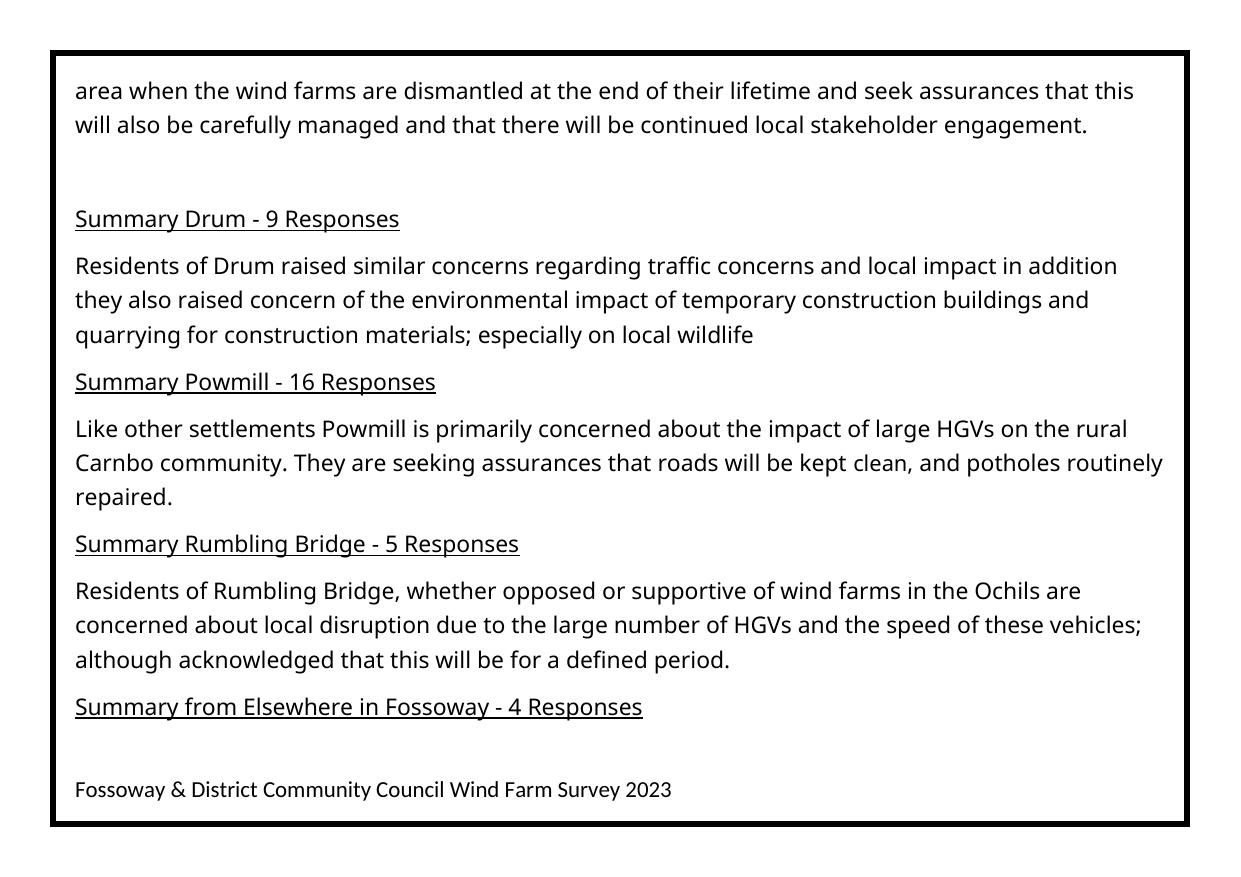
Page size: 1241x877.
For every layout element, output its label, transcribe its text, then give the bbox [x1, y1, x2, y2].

text Summary Powmill - 16 Responses [75, 366, 1165, 397]
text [75, 75, 1165, 141]
text Like other settlements Powmill is primarily concerned about the impact of large HGVs on the rural Carnbo community. They are seeking assurances that roads will be kept clean, and potholes routinely repaired. [75, 412, 1165, 512]
text Summary from Elsewhere in Fossoway - 4 Responses [75, 691, 1165, 722]
text Summary Drum - 9 Responses [75, 203, 1165, 234]
text Residents of Drum raised similar concerns regarding traffic concerns and local impact in addition they also raised concern of the environmental impact of temporary construction buildings and quarrying for construction materials; especially on local wildlife [75, 250, 1165, 350]
text Summary Rumbling Bridge - 5 Responses [75, 528, 1165, 559]
text Residents of Rumbling Bridge, whether opposed or supportive of wind farms in the Ochils are concerned about local disruption due to the large number of HGVs and the speed of these vehicles; although acknowledged that this will be for a defined period. [75, 575, 1165, 675]
